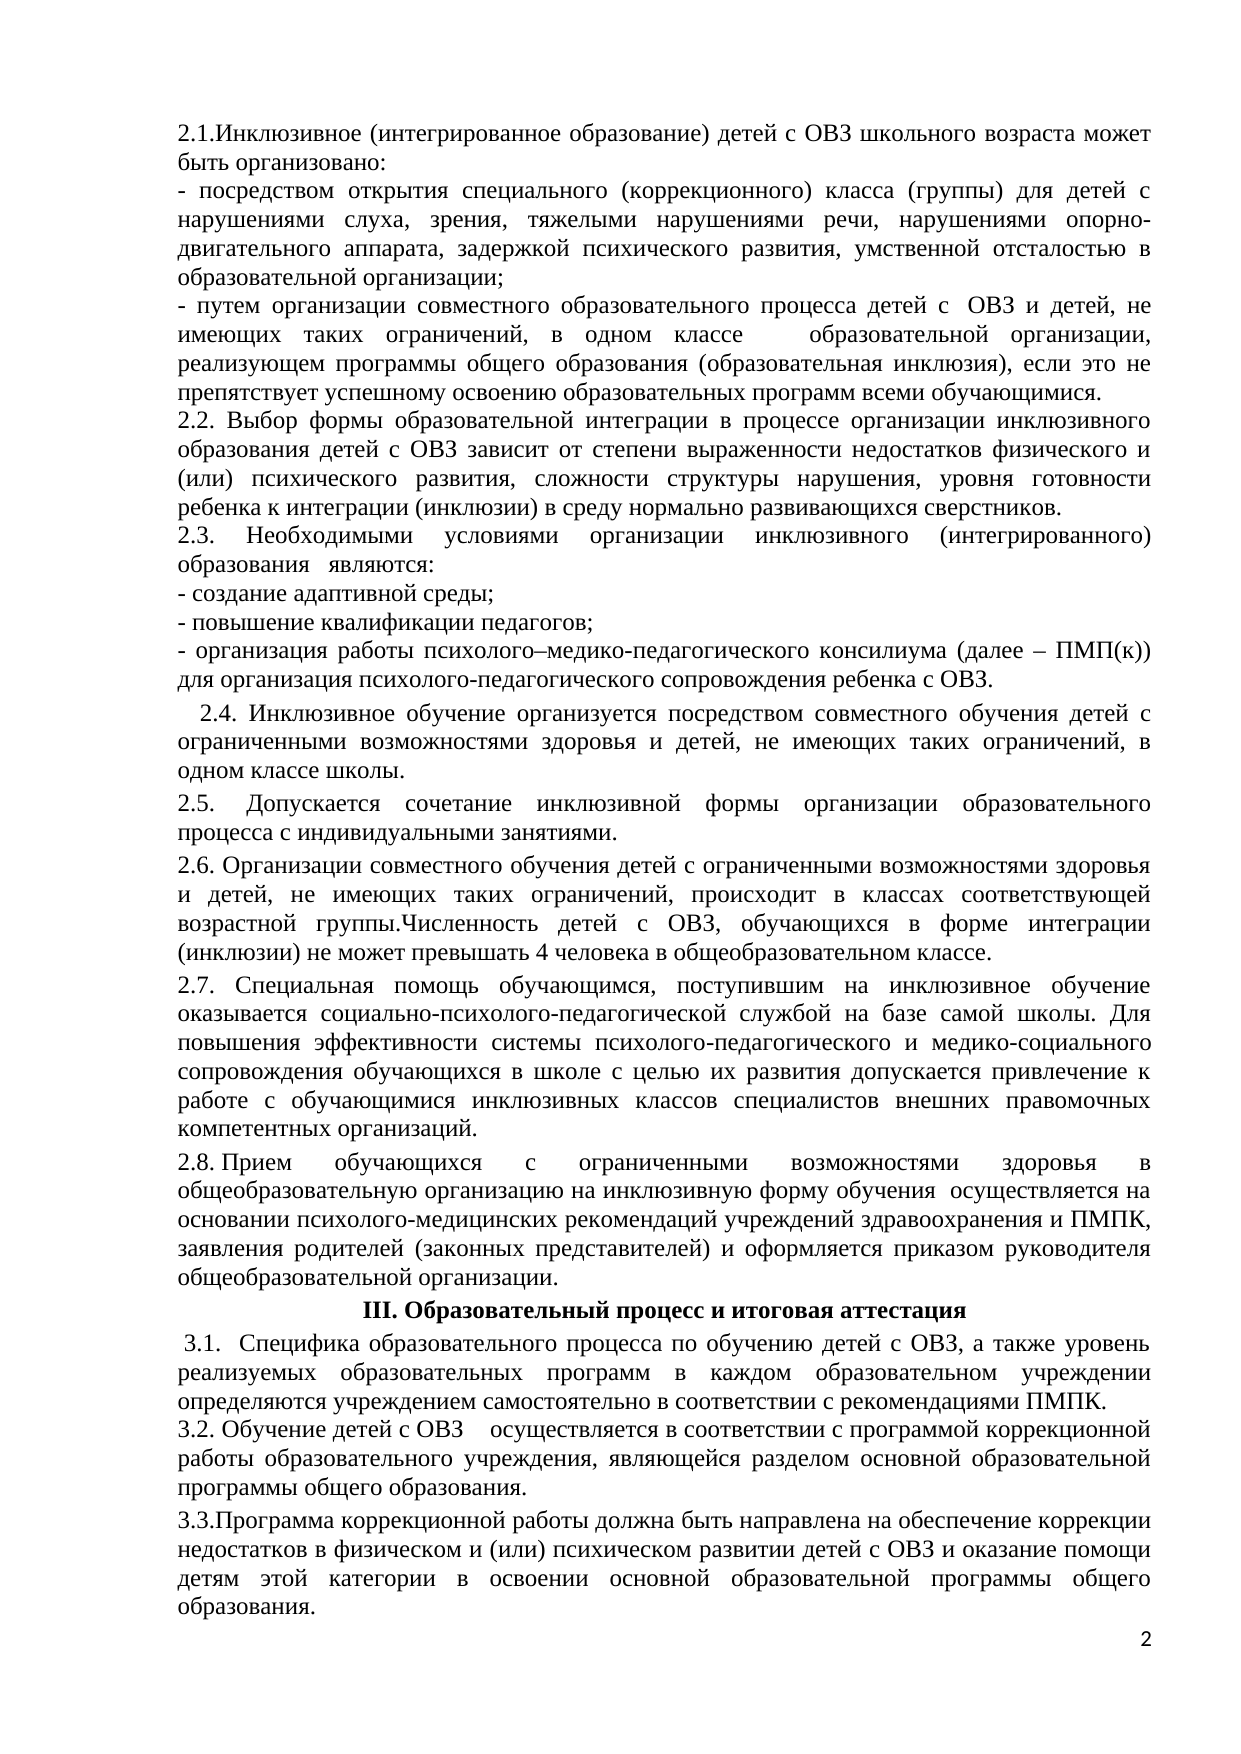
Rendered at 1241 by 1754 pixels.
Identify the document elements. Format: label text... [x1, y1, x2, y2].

text - повышение квалификации педагогов; [177, 607, 1152, 636]
text III. Образовательный процесс и итоговая аттестация [177, 1295, 1152, 1324]
text 2.5. Допускается сочетание инклюзивной формы организации образовательного процесса с индивидуальными занятиями. [177, 788, 1152, 846]
text 3.1. Специфика образовательного процесса по обучению детей с ОВЗ, а также уровень реализуемых образовательных программ в каждом образовательном учреждении определяются учреждением самостоятельно в соответствии с рекомендациями ПМПК. [177, 1328, 1152, 1414]
text 2.2. Выбор формы образовательной интеграции в процессе организации инклюзивного образования детей с ОВЗ зависит от степени выраженности недостатков физического и (или) психического развития, сложности структуры нарушения, уровня готовности ребенка к интеграции (инклюзии) в среду нормально развивающихся сверстников. [177, 406, 1152, 521]
text 2.4. Инклюзивное обучение организуется посредством совместного обучения детей с ограниченными возможностями здоровья и детей, не имеющих таких ограничений, в одном классе школы. [177, 698, 1152, 784]
text 2.1.Инклюзивное (интегрированное образование) детей с ОВЗ школьного возраста может быть организовано: [177, 118, 1152, 176]
text - организация работы психолого–медико-педагогического консилиума (далее – ПМП(к)) для организация психолого-педагогического сопровождения ребенка с ОВЗ. [177, 636, 1152, 693]
text 3.3.Программа коррекционной работы должна быть направлена на обеспечение коррекции недостатков в физическом и (или) психическом развитии детей с ОВЗ и оказание помощи детям этой категории в освоении основной образовательной программы общего образования. [177, 1505, 1152, 1620]
text - путем организации совместного образовательного процесса детей с ОВЗ и детей, не имеющих таких ограничений, в одном классе образовательной организации, реализующем программы общего образования (образовательная инклюзия), если это не препятствует успешному освоению образовательных программ всеми обучающимися. [177, 291, 1152, 406]
text 2.7. Специальная помощь обучающимся, поступившим на инклюзивное обучение оказывается социально-психолого-педагогической службой на базе самой школы. Для повышения эффективности системы психолого-педагогического и медико-социального сопровождения обучающихся в школе с целью их развития допускается привлечение к работе с обучающимися инклюзивных классов специалистов внешних правомочных компетентных организаций. [177, 970, 1152, 1142]
text - посредством открытия специального (коррекционного) класса (группы) для детей с нарушениями слуха, зрения, тяжелыми нарушениями речи, нарушениями опорно-двигательного аппарата, задержкой психического развития, умственной отсталостью в образовательной организации; [177, 176, 1152, 291]
text 2.8. Прием обучающихся с ограниченными возможностями здоровья в общеобразовательную организацию на инклюзивную форму обучения осуществляется на основании психолого-медицинских рекомендаций учреждений здравоохранения и ПМПК, заявления родителей (законных представителей) и оформляется приказом руководителя общеобразовательной организации. [177, 1147, 1152, 1291]
text 2.6. Организации совместного обучения детей с ограниченными возможностями здоровья и детей, не имеющих таких ограничений, происходит в классах соответствующей возрастной группы.Численность детей с ОВЗ, обучающихся в форме интеграции (инклюзии) не может превышать 4 человека в общеобразовательном классе. [177, 850, 1152, 965]
text 3.2. Обучение детей с ОВЗ осуществляется в соответствии с программой коррекционной работы образовательного учреждения, являющейся разделом основной образовательной программы общего образования. [177, 1414, 1152, 1501]
text - создание адаптивной среды; [177, 578, 1152, 607]
text 2.3. Необходимыми условиями организации инклюзивного (интегрированного) образования являются: [177, 521, 1152, 578]
